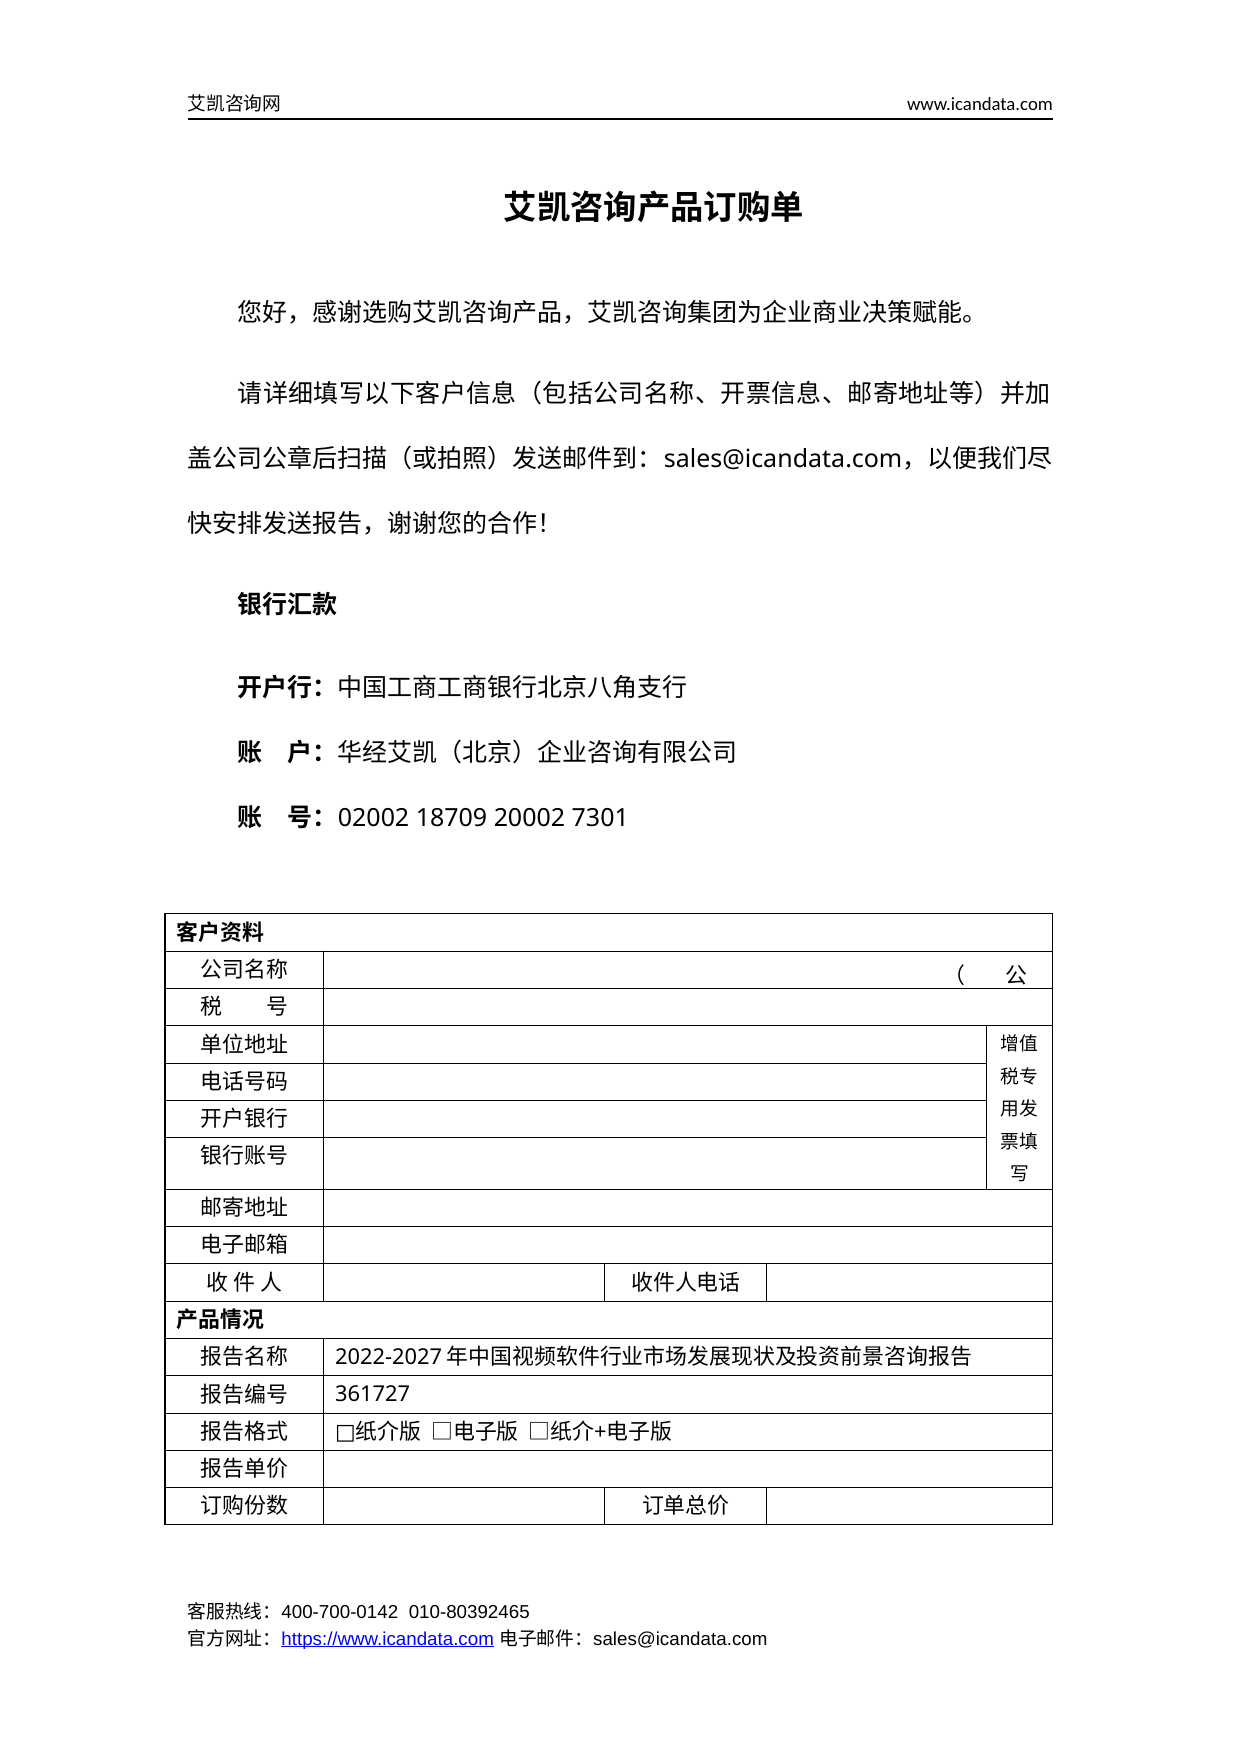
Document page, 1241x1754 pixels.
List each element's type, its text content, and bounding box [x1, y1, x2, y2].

table_cell 产品情况 [166, 1302, 1052, 1338]
table_cell 增值税专用发票填写 [987, 1026, 1052, 1189]
text 账 户：华经艾凯（北京）企业咨询有限公司 [187, 718, 1053, 783]
text 开户行：中国工商工商银行北京八角支行 [187, 653, 1053, 718]
table_cell 报告单价 [166, 1451, 323, 1487]
table_cell 收 件 人 [166, 1264, 323, 1301]
table_cell [324, 1488, 604, 1524]
table_cell [767, 1488, 1052, 1524]
table_cell 收件人电话 [605, 1264, 766, 1301]
table_cell 单位地址 [166, 1026, 323, 1062]
table_cell [324, 1026, 986, 1062]
table_cell [324, 989, 1052, 1025]
table_cell 2022-2027年中国视频软件行业市场发展现状及投资前景咨询报告 [324, 1339, 1052, 1375]
table_cell [324, 952, 1052, 988]
table_cell [324, 1451, 1052, 1487]
table_cell □纸介版 □电子版 □纸介+电子版 [324, 1414, 1052, 1450]
table_cell 361727 [324, 1376, 1052, 1412]
table_cell 税 号 [166, 989, 323, 1025]
table_cell [324, 1101, 986, 1137]
table_cell [324, 1190, 1052, 1226]
text 账 号：02002 18709 20002 7301 [187, 783, 1053, 848]
table_cell 开户银行 [166, 1101, 323, 1137]
table_cell 订单总价 [605, 1488, 766, 1524]
table_cell 银行账号 [166, 1138, 323, 1189]
text 请详细填写以下客户信息（包括公司名称、开票信息、邮寄地址等）并加盖公司公章后扫描（或拍照）发送邮件到：sales@icandata.com，以便我们尽快安排发送报告，谢谢您的合作！ [187, 359, 1053, 554]
table_cell [324, 1064, 986, 1100]
text 艾凯咨询产品订购单 [187, 172, 1053, 237]
table_cell 邮寄地址 [166, 1190, 323, 1226]
table_header 客户资料 [166, 914, 1052, 951]
table_cell 报告编号 [166, 1376, 323, 1412]
table_cell 报告名称 [166, 1339, 323, 1375]
table_cell [324, 1138, 986, 1189]
table_cell [324, 1264, 604, 1301]
table_cell 电子邮箱 [166, 1227, 323, 1263]
table_cell [324, 1227, 1052, 1263]
table_cell 电话号码 [166, 1064, 323, 1100]
table_cell 订购份数 [166, 1488, 323, 1524]
text 您好，感谢选购艾凯咨询产品，艾凯咨询集团为企业商业决策赋能。 [187, 278, 1053, 343]
table_cell 公司名称 [166, 952, 323, 988]
table_cell 报告格式 [166, 1414, 323, 1450]
table_cell [767, 1264, 1052, 1301]
text 银行汇款 [187, 570, 1053, 635]
